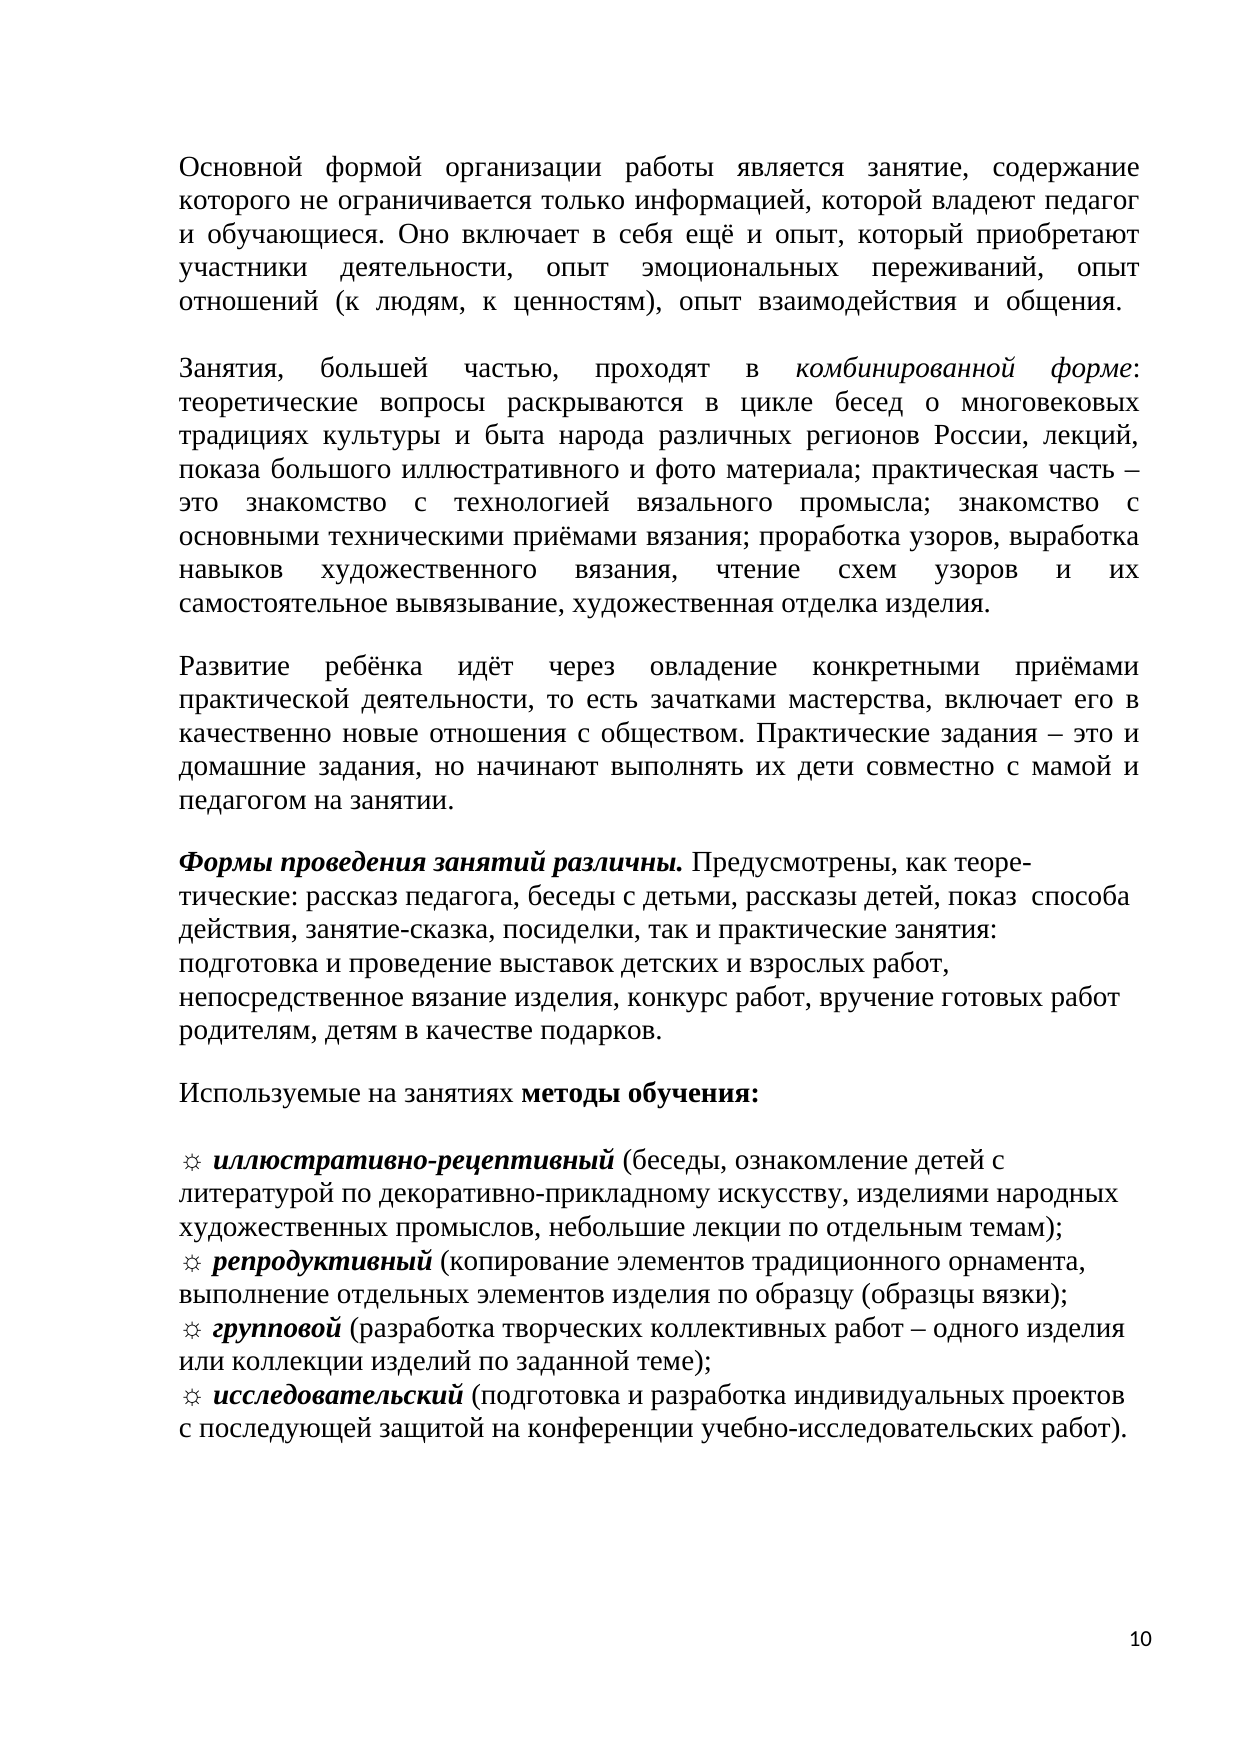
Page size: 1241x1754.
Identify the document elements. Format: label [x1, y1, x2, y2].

table_header [177, 118, 1142, 1624]
